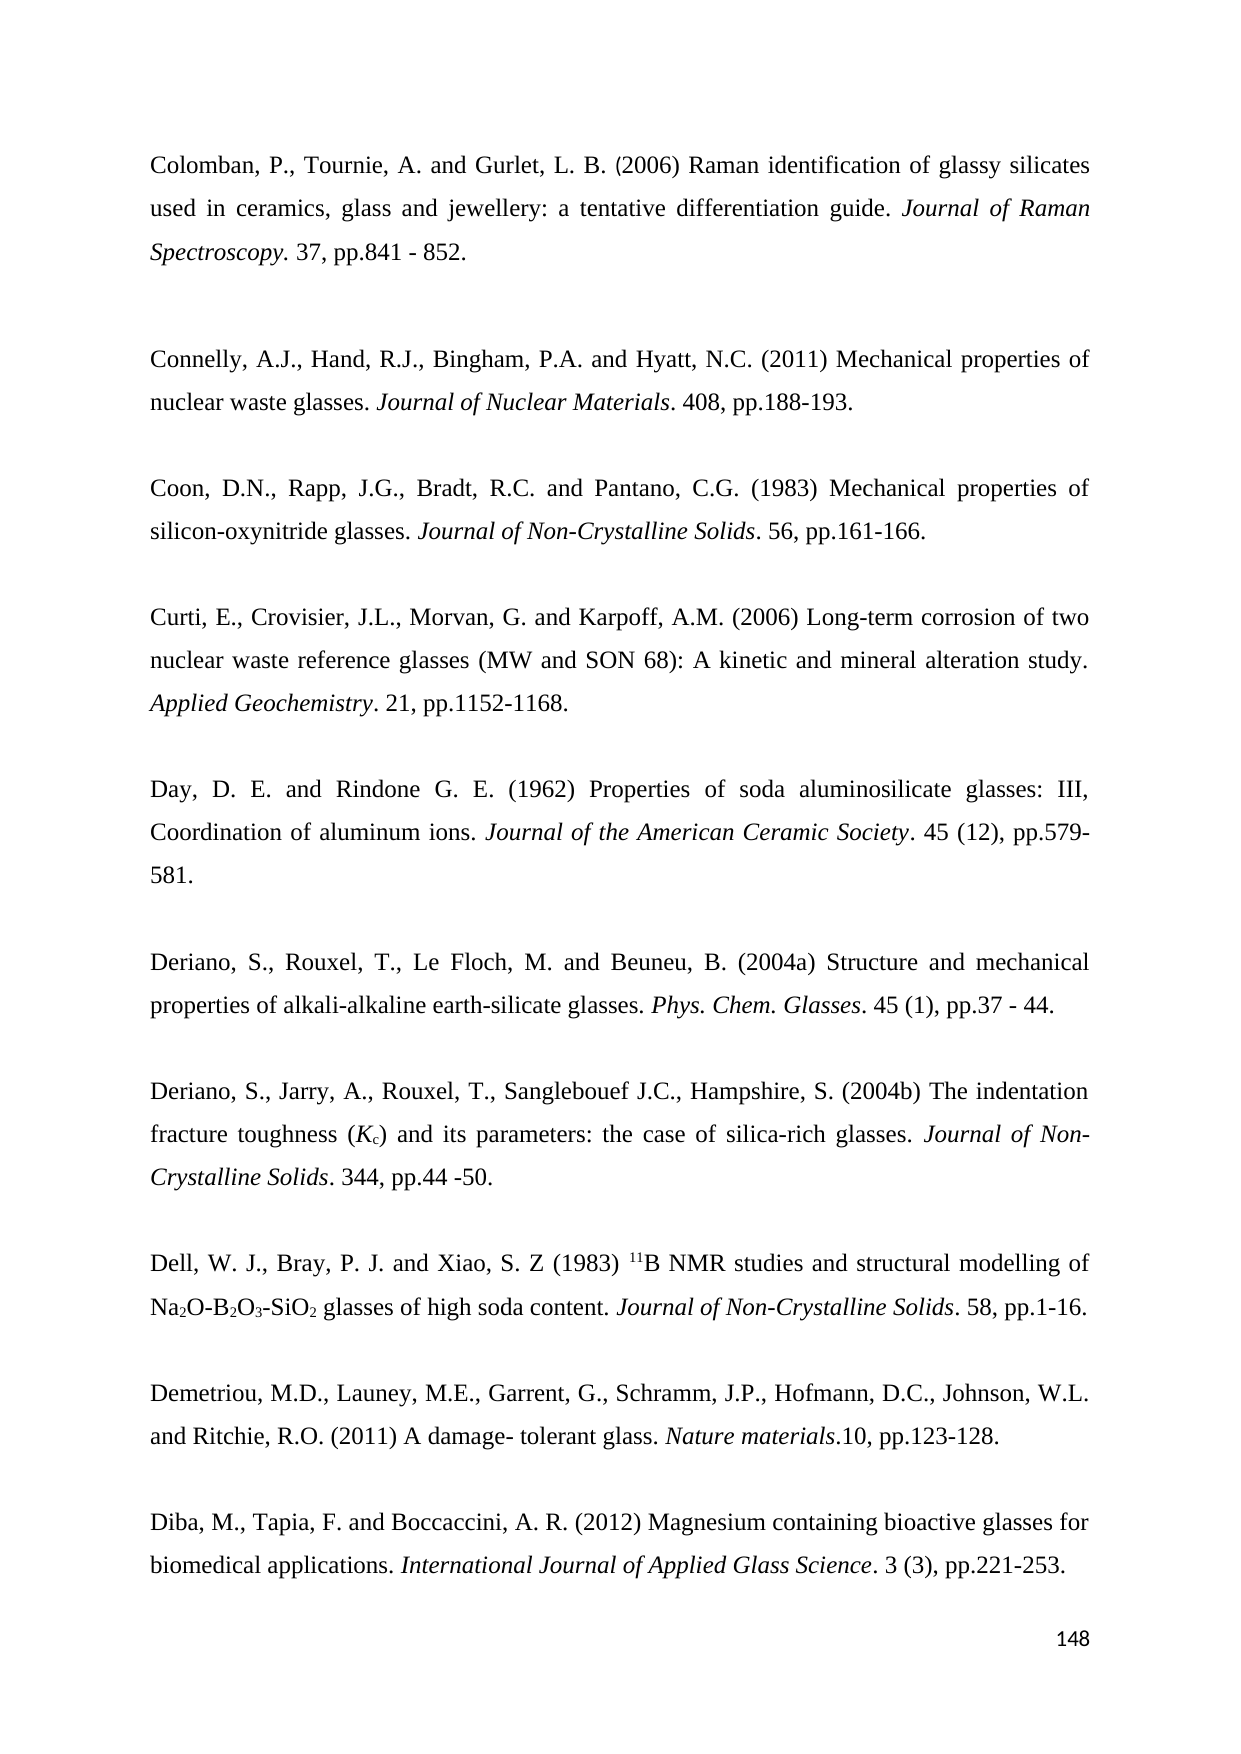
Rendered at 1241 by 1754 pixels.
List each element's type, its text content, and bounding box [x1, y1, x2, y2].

text Connelly, A.J., Hand, R.J., Bingham, P.A. and Hyatt, N.C. (2011) Mechanical properties of nuclear waste glasses. Journal of Nuclear Materials. 408, pp.188-193. [150, 344, 1090, 416]
text Diba, M., Tapia, F. and Boccaccini, A. R. (2012) Magnesium containing bioactive glasses for biomedical applications. International Journal of Applied Glass Science. 3 (3), pp.221-253. [150, 1507, 1090, 1579]
text Colomban, P., Tournie, A. and Gurlet, L. B. (2006) Raman identification of glassy silicates used in ceramics, glass and jewellery: a tentative differentiation guide. Journal of Raman Spectroscopy. 37, pp.841 - 852. [150, 150, 1090, 266]
text Day, D. E. and Rindone G. E. (1962) Properties of soda aluminosilicate glasses: III, Coordination of aluminum ions. Journal of the American Ceramic Society. 45 (12), pp.579-581. [150, 774, 1090, 889]
text Deriano, S., Rouxel, T., Le Floch, M. and Beuneu, B. (2004a) Structure and mechanical properties of alkali-alkaline earth-silicate glasses. Phys. Chem. Glasses. 45 (1), pp.37 - 44. [150, 947, 1090, 1018]
text Coon, D.N., Rapp, J.G., Bradt, R.C. and Pantano, C.G. (1983) Mechanical properties of silicon-oxynitride glasses. Journal of Non-Crystalline Solids. 56, pp.161-166. [150, 473, 1090, 545]
text Demetriou, M.D., Launey, M.E., Garrent, G., Schramm, J.P., Hofmann, D.C., Johnson, W.L. and Ritchie, R.O. (2011) A damage- tolerant glass. Nature materials.10, pp.123-128. [150, 1378, 1090, 1450]
text Curti, E., Crovisier, J.L., Morvan, G. and Karpoff, A.M. (2006) Long-term corrosion of two nuclear waste reference glasses (MW and SON 68): A kinetic and mineral alteration study. Applied Geochemistry. 21, pp.1152-1168. [150, 602, 1090, 717]
text Deriano, S., Jarry, A., Rouxel, T., Sanglebouef J.C., Hampshire, S. (2004b) The indentation fracture toughness (Kc) and its parameters: the case of silica-rich glasses. Journal of Non-Crystalline Solids. 344, pp.44 -50. [150, 1076, 1090, 1191]
text Dell, W. J., Bray, P. J. and Xiao, S. Z (1983) 11B NMR studies and structural modelling of Na2O-B2O3-SiO2 glasses of high soda content. Journal of Non-Crystalline Solids. 58, pp.1-16. [150, 1248, 1090, 1320]
